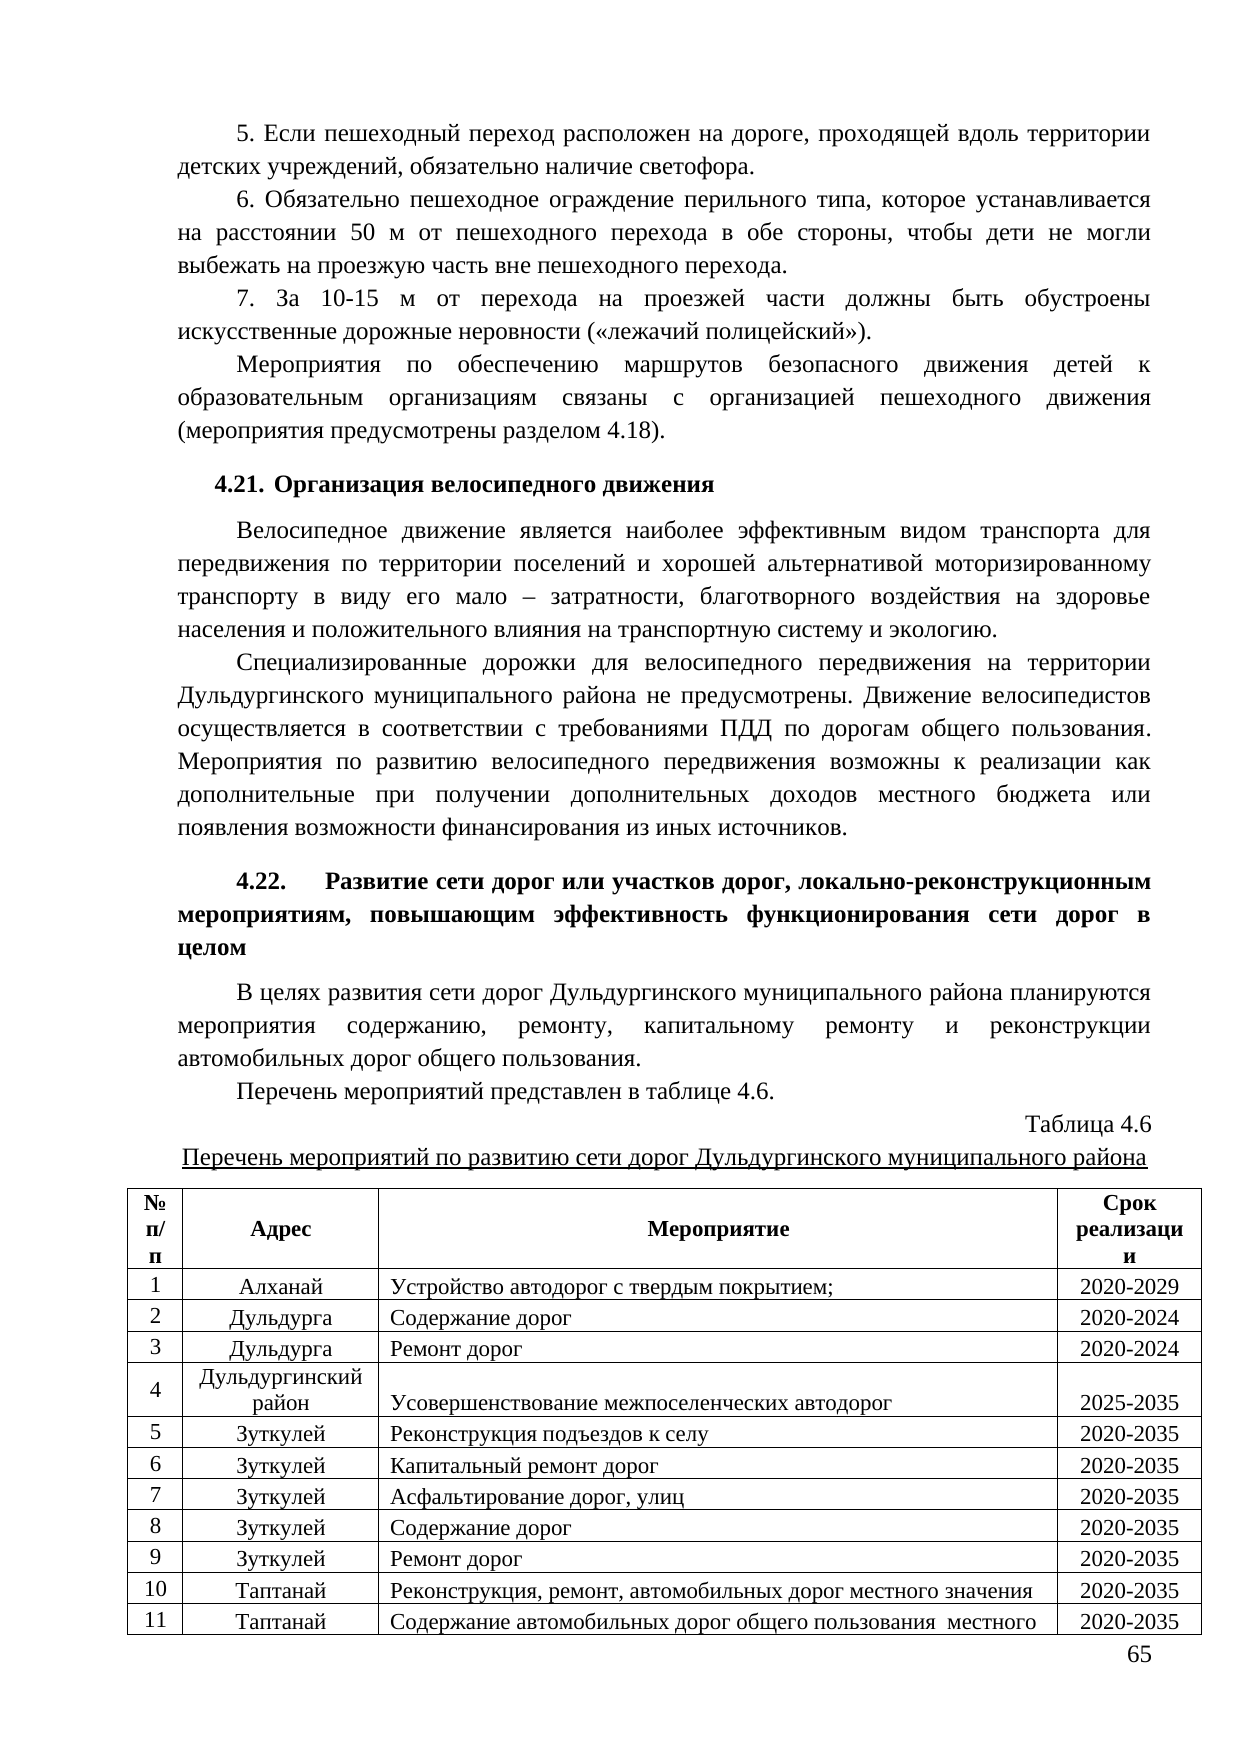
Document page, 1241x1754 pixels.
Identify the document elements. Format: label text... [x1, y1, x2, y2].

table_cell Зуткулей [183, 1542, 378, 1572]
table_cell 1 [128, 1269, 182, 1299]
table_cell 6 [128, 1448, 182, 1478]
table_cell 2020-2035 [1058, 1417, 1201, 1447]
table_cell 2020-2029 [1058, 1269, 1201, 1299]
table_cell 2 [128, 1300, 182, 1331]
table_cell Дульдурга [183, 1332, 378, 1362]
table_cell 11 [128, 1604, 182, 1634]
table_cell 2020-2035 [1058, 1542, 1201, 1572]
table_cell 9 [128, 1542, 182, 1572]
text Велосипедное движение является наиболее эффективным видом транспорта для передвижения по территории поселений и хорошей альтернативой моторизированному транспорту в виду его мало – затратности, благотворного воздействия на здоровье населения и положительного влияния на транспортную систему и экологию. [177, 515, 1152, 642]
table_cell Ремонт дорог [379, 1332, 1057, 1362]
table_cell 3 [128, 1332, 182, 1362]
table_cell Таптанай [183, 1573, 378, 1603]
table_cell 4 [128, 1363, 182, 1416]
table_cell 2020-2035 [1058, 1479, 1201, 1509]
table_cell 10 [128, 1573, 182, 1603]
table_cell 8 [128, 1510, 182, 1541]
table_header Адрес [183, 1189, 378, 1268]
subtitle Организация велосипедного движения [214, 469, 1152, 498]
table_cell 2020-2035 [1058, 1448, 1201, 1478]
text Перечень мероприятий представлен в таблице 4.6. [177, 1076, 1152, 1105]
table_cell Реконструкция, ремонт, автомобильных дорог местного значения [379, 1573, 1057, 1603]
table_cell Капитальный ремонт дорог [379, 1448, 1057, 1478]
table_cell Алханай [183, 1269, 378, 1299]
text Перечень мероприятий по развитию сети дорог Дульдургинского муниципального района [177, 1142, 1152, 1171]
table_cell Асфальтирование дорог, улиц [379, 1479, 1057, 1509]
table_cell Устройство автодорог с твердым покрытием; [379, 1269, 1057, 1299]
table_cell Содержание дорог [379, 1510, 1057, 1541]
subtitle Развитие сети дорог или участков дорог, локально-реконструкционным мероприятиям, повышающим эффективность функционирования сети дорог в целом [177, 866, 1152, 961]
table_cell Усовершенствование межпоселенческих автодорог [379, 1363, 1057, 1416]
table_cell Реконструкция подъездов к селу [379, 1417, 1057, 1447]
table_cell Зуткулей [183, 1448, 378, 1478]
table_header Мероприятие [379, 1189, 1057, 1268]
table_cell Таптанай [183, 1604, 378, 1634]
table_cell Зуткулей [183, 1479, 378, 1509]
table_cell 2025-2035 [1058, 1363, 1201, 1416]
table_cell Зуткулей [183, 1510, 378, 1541]
text 7. За 10-15 м от перехода на проезжей части должны быть обустроены искусственные дорожные неровности («лежачий полицейский»). [177, 283, 1152, 345]
table_cell Дульдурга [183, 1300, 378, 1331]
table_cell Содержание дорог [379, 1300, 1057, 1331]
table_cell 5 [128, 1417, 182, 1447]
text Мероприятия по обеспечению маршрутов безопасного движения детей к образовательным организациям связаны с организацией пешеходного движения (мероприятия предусмотрены разделом 4.18). [177, 349, 1152, 444]
table_cell Ремонт дорог [379, 1542, 1057, 1572]
table_header Срок реализации [1058, 1189, 1201, 1268]
text В целях развития сети дорог Дульдургинского муниципального района планируются мероприятия содержанию, ремонту, капитальному ремонту и реконструкции автомобильных дорог общего пользования. [177, 977, 1152, 1072]
table_cell 2020-2035 [1058, 1510, 1201, 1541]
text 6. Обязательно пешеходное ограждение перильного типа, которое устанавливается на расстоянии 50 м от пешеходного перехода в обе стороны, чтобы дети не могли выбежать на проезжую часть вне пешеходного перехода. [177, 184, 1152, 279]
table_cell 2020-2024 [1058, 1300, 1201, 1331]
text Таблица 4.6 [177, 1109, 1152, 1138]
table_cell Зуткулей [183, 1417, 378, 1447]
table_header № п/п [128, 1189, 182, 1268]
table_cell 2020-2024 [1058, 1332, 1201, 1362]
table_cell 2020-2035 [1058, 1573, 1201, 1603]
text 5. Если пешеходный переход расположен на дороге, проходящей вдоль территории детских учреждений, обязательно наличие светофора. [177, 118, 1152, 180]
table_cell 2020-2035 [1058, 1604, 1201, 1634]
table_cell 7 [128, 1479, 182, 1509]
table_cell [379, 1604, 1057, 1634]
text Специализированные дорожки для велосипедного передвижения на территории Дульдургинского муниципального района не предусмотрены. Движение велосипедистов осуществляется в соответствии с требованиями ПДД по дорогам общего пользования. Мероприятия по развитию велосипедного передвижения возможны к реализации как дополнительные при получении дополнительных доходов местного бюджета или появления возможности финансирования из иных источников. [177, 647, 1152, 841]
table_cell Дульдургинский район [183, 1363, 378, 1416]
